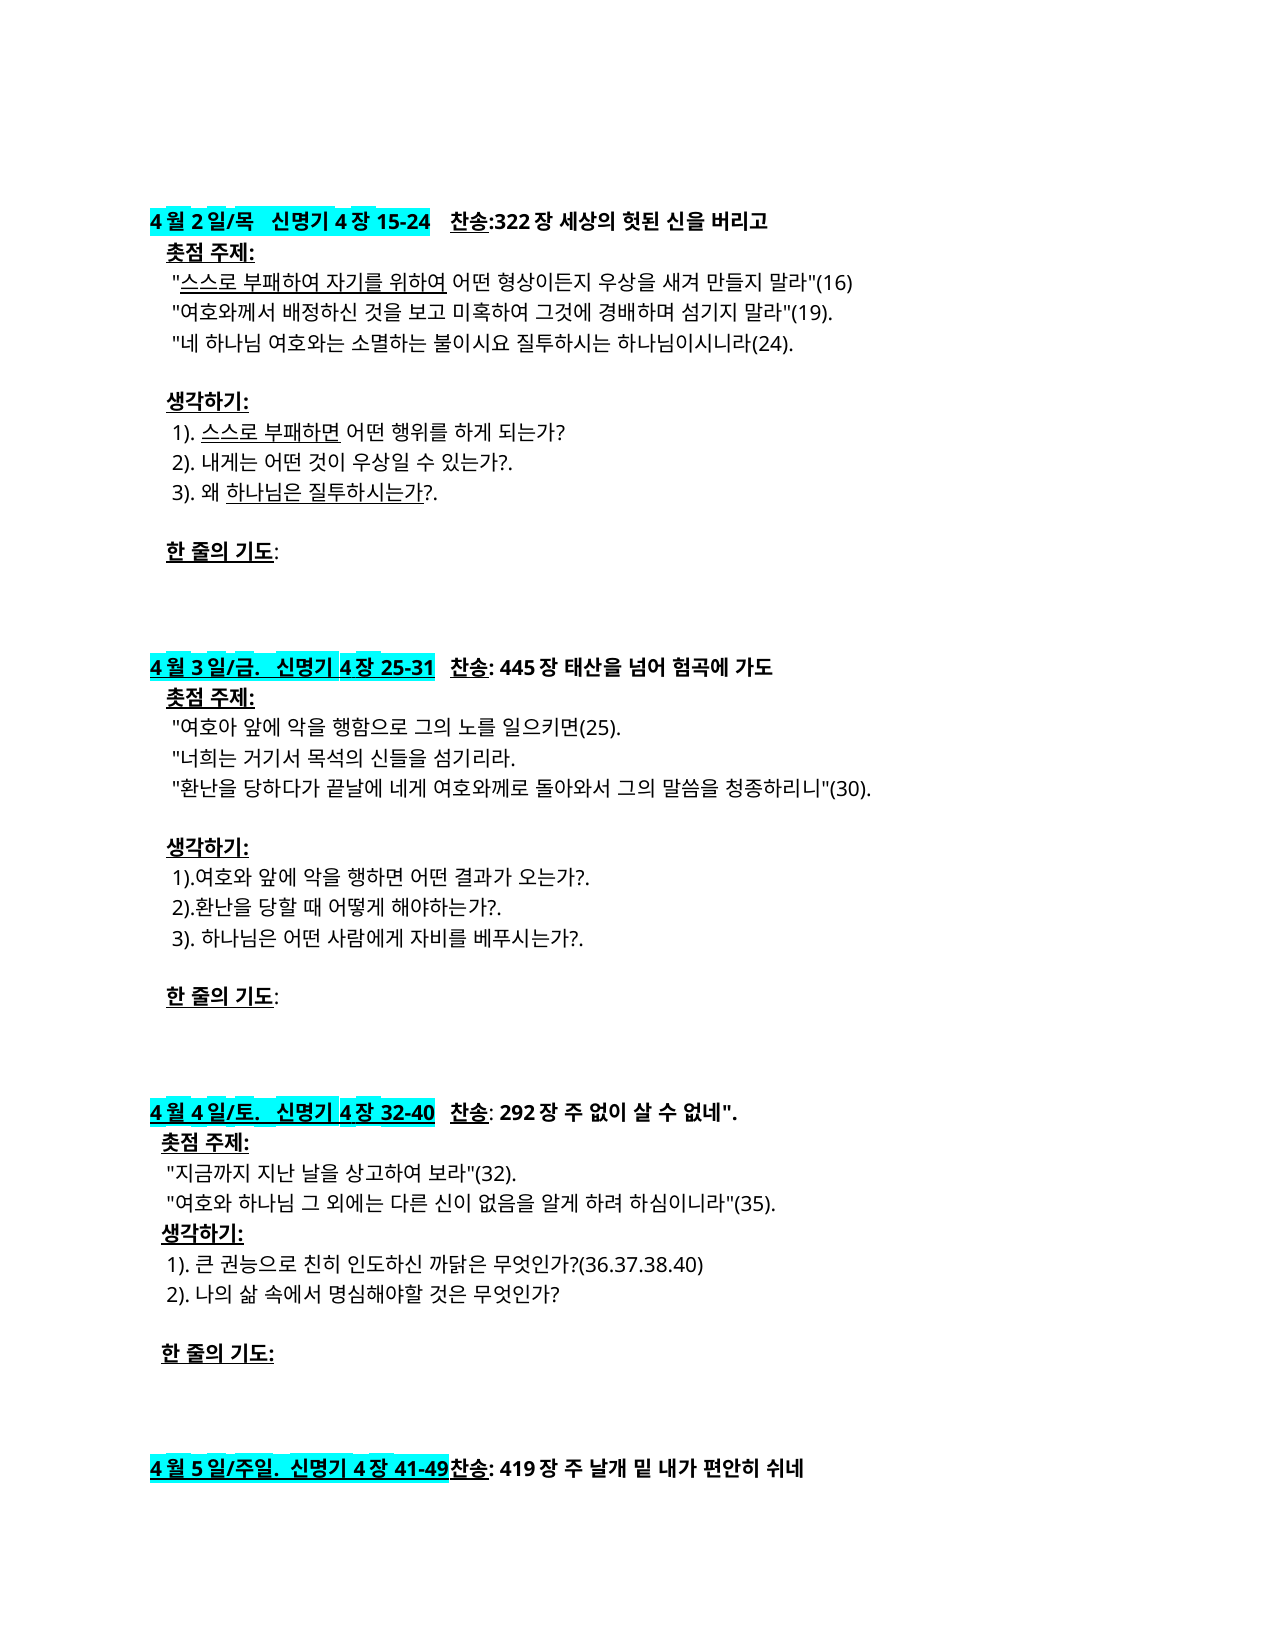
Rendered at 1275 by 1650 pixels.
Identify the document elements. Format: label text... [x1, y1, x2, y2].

text 4월 3일/금. 신명기 4장 25-31 찬송: 445장 태산을 넘어 험곡에 가도 [381, 651, 1125, 681]
text "여호아 앞에 악을 행함으로 그의 노를 일으키면(25). [150, 712, 1125, 742]
text "여호와 하나님 그 외에는 다른 신이 없음을 알게 하려 하심이니라"(35). [150, 1187, 1125, 1217]
text 3). 하나님은 어떤 사람에게 자비를 베푸시는가?. [150, 922, 1125, 952]
text 4월 2일/목 신명기 4장 15-24 찬송:322장 세상의 헛된 신을 버리고 [376, 206, 1125, 236]
text "네 하나님 여호와는 소멸하는 불이시요 질투하시는 하나님이시니라(24). [150, 327, 1125, 357]
text 한 줄의 기도: [150, 981, 1125, 1011]
text 1).여호와 앞에 악을 행하면 어떤 결과가 오는가?. [150, 861, 1125, 892]
text 생각하기: [150, 1217, 1125, 1248]
text 촛점 주제: [150, 681, 1125, 712]
text 촛점 주제: [150, 236, 1125, 266]
text 2). 나의 삶 속에서 명심해야할 것은 무엇인가? [150, 1278, 1125, 1308]
text 4월 4일/토. 신명기 4장 32-40 찬송: 292장 주 없이 살 수 없네". [381, 1096, 1125, 1127]
text 생각하기: [150, 831, 1125, 861]
text "스스로 부패하여 자기를 위하여 어떤 형상이든지 우상을 새겨 만들지 말라"(16) [150, 266, 1125, 297]
text 촛점 주제: [150, 1127, 1125, 1157]
text 2). 내게는 어떤 것이 우상일 수 있는가?. [150, 446, 1125, 477]
text "너희는 거기서 목석의 신들을 섬기리라. [150, 742, 1125, 772]
text 한 줄의 기도: [150, 535, 1125, 566]
text "환난을 당하다가 끝날에 네게 여호와께로 돌아와서 그의 말씀을 청종하리니"(30). [150, 772, 1125, 802]
text 생각하기: [150, 386, 1125, 416]
text "지금까지 지난 날을 상고하여 보라"(32). [150, 1157, 1125, 1187]
text 4월 5일/주일. 신명기 4장 41-49 찬송: 419장 주 날개 밑 내가 편안히 쉬네 [150, 1452, 1125, 1483]
text 1). 큰 권능으로 친히 인도하신 까닭은 무엇인가?(36.37.38.40) [150, 1248, 1125, 1278]
text 3). 왜 하나님은 질투하시는가?. [150, 477, 1125, 507]
text 한 줄의 기도: [150, 1337, 1125, 1367]
text 2).환난을 당할 때 어떻게 해야하는가?. [150, 892, 1125, 922]
text 1). 스스로 부패하면 어떤 행위를 하게 되는가? [150, 416, 1125, 446]
text "여호와께서 배정하신 것을 보고 미혹하여 그것에 경배하며 섬기지 말라"(19). [150, 297, 1125, 327]
